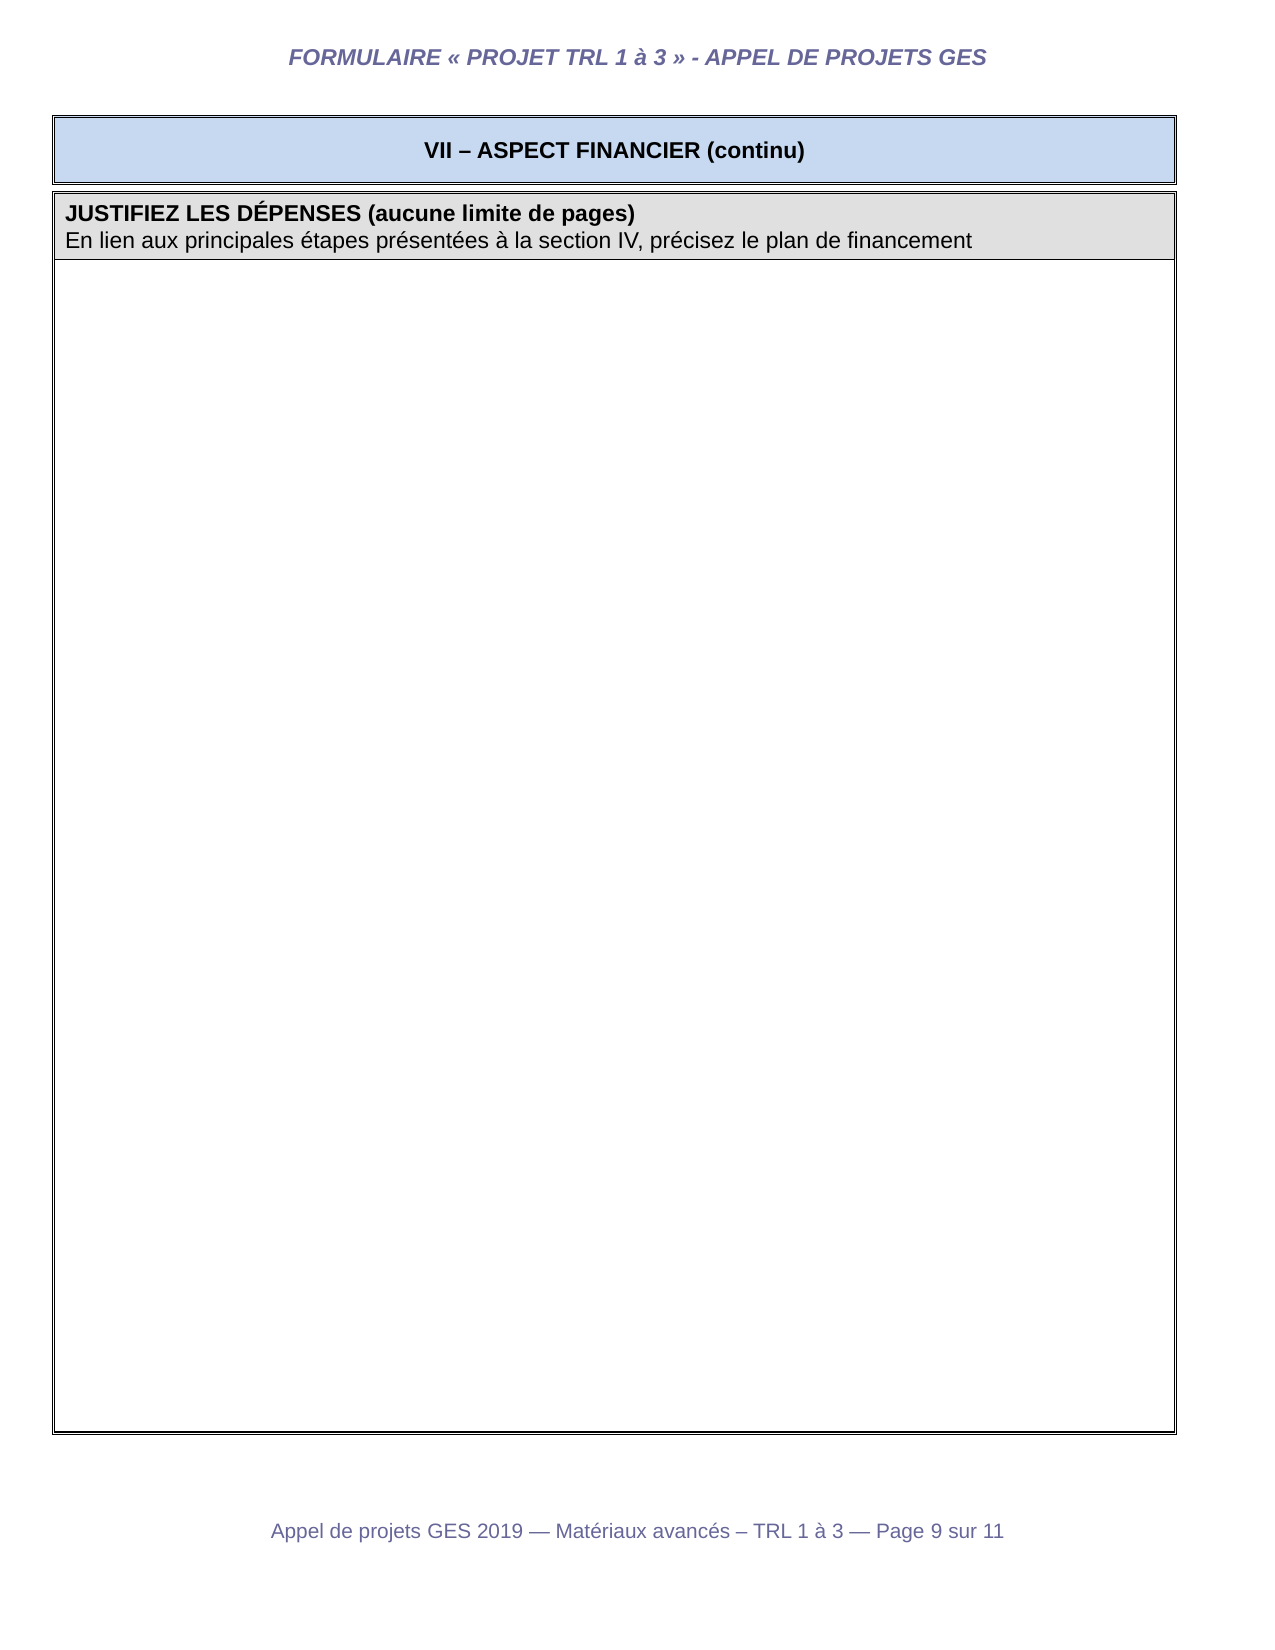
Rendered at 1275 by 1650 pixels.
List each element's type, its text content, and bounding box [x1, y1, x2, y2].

table_header JUSTIFIEZ LES DÉPENSES (aucune limite de pages) En lien aux principales étapes présentées à la section IV, précisez le plan de financement [55, 194, 1174, 259]
table_cell [55, 260, 1174, 1431]
table_header VII – ASPECT FINANCIER (continu) [55, 118, 1174, 182]
